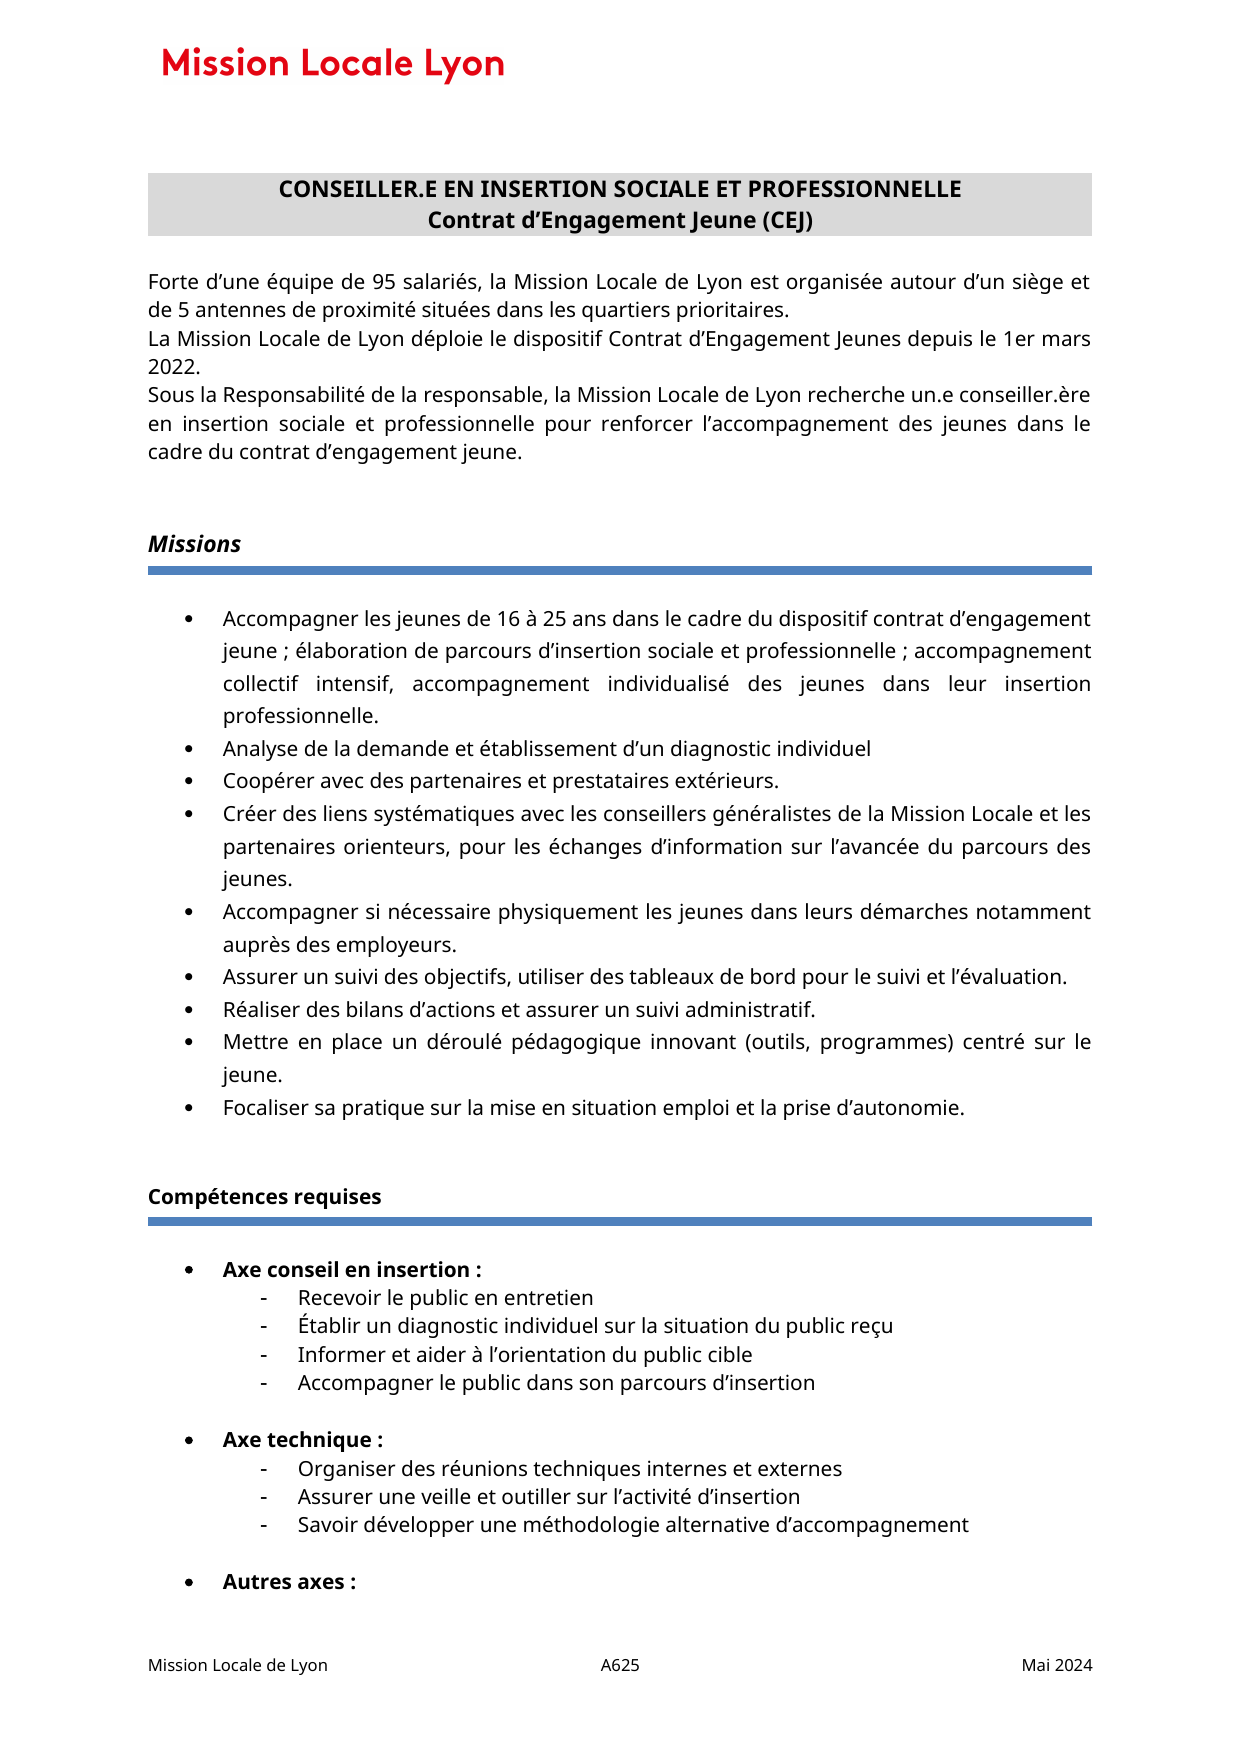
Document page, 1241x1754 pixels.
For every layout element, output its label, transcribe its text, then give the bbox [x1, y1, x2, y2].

text CONSEILLER.E EN INSERTION SOCIALE ET PROFESSIONNELLE [148, 173, 1092, 204]
text Contrat d’Engagement Jeune (CEJ) [148, 204, 1092, 236]
list Assurer un suivi des objectifs, utiliser des tableaux de bord pour le suivi et l’évaluation. [185, 962, 1092, 991]
list Créer des liens systématiques avec les conseillers généralistes de la Mission Locale et les partenaires orienteurs, pour les échanges d’information sur l’avancée du parcours des jeunes. [185, 799, 1092, 893]
list Mettre en place un déroulé pédagogique innovant (outils, programmes) centré sur le jeune. [185, 1027, 1092, 1088]
subtitle Compétences requises [148, 1182, 1092, 1217]
text Organiser des réunions techniques internes et externes [260, 1454, 1092, 1482]
text Accompagner le public dans son parcours d’insertion [260, 1368, 1092, 1397]
list Focaliser sa pratique sur la mise en situation emploi et la prise d’autonomie. [185, 1093, 1092, 1121]
text Recevoir le public en entretien [260, 1283, 1092, 1312]
picture [163, 47, 504, 85]
list Accompagner si nécessaire physiquement les jeunes dans leurs démarches notamment auprès des employeurs. [185, 897, 1092, 958]
text Forte d’une équipe de 95 salariés, la Mission Locale de Lyon est organisée autour d’un siège et de 5 antennes de proximité situées dans les quartiers prioritaires. [148, 267, 1092, 324]
text Assurer une veille et outiller sur l’activité d’insertion [260, 1482, 1092, 1511]
subtitle Missions [148, 528, 1092, 566]
text Informer et aider à l’orientation du public cible [260, 1340, 1092, 1368]
text Savoir développer une méthodologie alternative d’accompagnement [260, 1511, 1092, 1539]
list Accompagner les jeunes de 16 à 25 ans dans le cadre du dispositif contrat d’engagement jeune ; élaboration de parcours d’insertion sociale et professionnelle ; accompagnement collectif intensif, accompagnement individualisé des jeunes dans leur insertion professionnelle. [185, 604, 1092, 730]
list Réaliser des bilans d’actions et assurer un suivi administratif. [185, 995, 1092, 1023]
list Analyse de la demande et établissement d’un diagnostic individuel [185, 734, 1092, 762]
list Axe technique : [185, 1425, 1092, 1454]
text Sous la Responsabilité de la responsable, la Mission Locale de Lyon recherche un.e conseiller.ère en insertion sociale et professionnelle pour renforcer l’accompagnement des jeunes dans le cadre du contrat d’engagement jeune. [148, 381, 1092, 466]
text La Mission Locale de Lyon déploie le dispositif Contrat d’Engagement Jeunes depuis le 1er mars 2022. [148, 324, 1092, 381]
text Établir un diagnostic individuel sur la situation du public reçu [260, 1312, 1092, 1340]
list Autres axes : [185, 1567, 1092, 1596]
list Axe conseil en insertion : [185, 1255, 1092, 1283]
list Coopérer avec des partenaires et prestataires extérieurs. [185, 767, 1092, 795]
